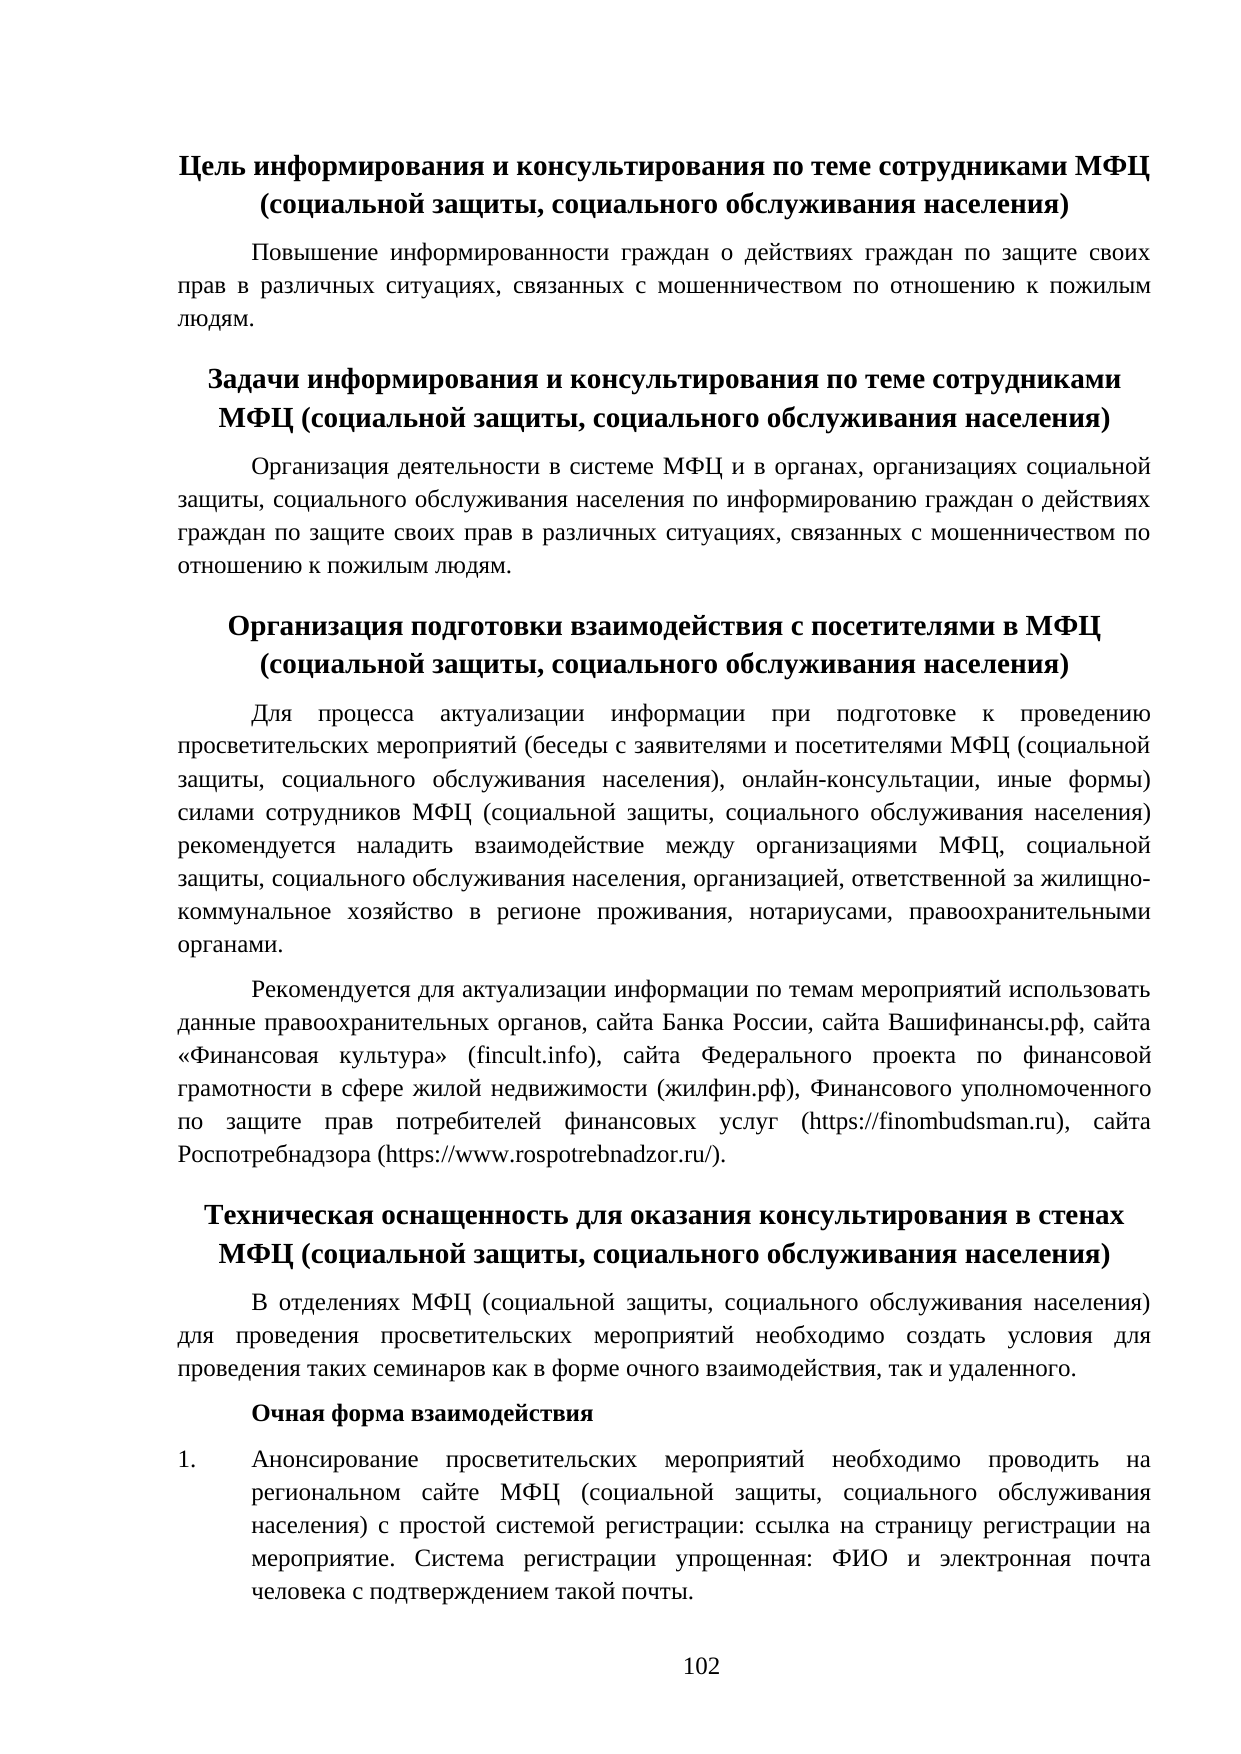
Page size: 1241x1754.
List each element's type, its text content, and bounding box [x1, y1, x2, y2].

subtitle Задачи информирования и консультирования по теме сотрудниками МФЦ (социальной защиты, социального обслуживания населения) [177, 361, 1152, 433]
text Очная форма взаимодействия [177, 1398, 1152, 1427]
subtitle Организация подготовки взаимодействия с посетителями в МФЦ (социальной защиты, социального обслуживания населения) [177, 608, 1152, 680]
text Организация деятельности в системе МФЦ и в органах, организациях социальной защиты, социального обслуживания населения по информированию граждан о действиях граждан по защите своих прав в различных ситуациях, связанных с мошенничеством по отношению к пожилым людям. [177, 451, 1152, 579]
subtitle Техническая оснащенность для оказания консультирования в стенах МФЦ (социальной защиты, социального обслуживания населения) [177, 1197, 1152, 1269]
text Для процесса актуализации информации при подготовке к проведению просветительских мероприятий (беседы с заявителями и посетителями МФЦ (социальной защиты, социального обслуживания населения), онлайн-консультации, иные формы) силами сотрудников МФЦ (социальной защиты, социального обслуживания населения) рекомендуется наладить взаимодействие между организациями МФЦ, социальной защиты, социального обслуживания населения, организацией, ответственной за жилищно-коммунальное хозяйство в регионе проживания, нотариусами, правоохранительными органами. [177, 698, 1152, 957]
list Анонсирование просветительских мероприятий необходимо проводить на региональном сайте МФЦ (социальной защиты, социального обслуживания населения) с простой системой регистрации: ссылка на страницу регистрации на мероприятие. Система регистрации упрощенная: ФИО и электронная почта человека с подтверждением такой почты. [177, 1444, 1152, 1605]
text Повышение информированности граждан о действиях граждан по защите своих прав в различных ситуациях, связанных с мошенничеством по отношению к пожилым людям. [177, 237, 1152, 332]
text Рекомендуется для актуализации информации по темам мероприятий использовать данные правоохранительных органов, сайта Банка России, сайта Вашифинансы.рф, сайта «Финансовая культура» (fincult.info), сайта Федерального проекта по финансовой грамотности в сфере жилой недвижимости (жилфин.рф), Финансового уполномоченного по защите прав потребителей финансовых услуг (https://finombudsman.ru), сайта Роспотребнадзора (https://www.rospotrebnadzor.ru/). [177, 974, 1152, 1168]
subtitle Цель информирования и консультирования по теме сотрудниками МФЦ (социальной защиты, социального обслуживания населения) [177, 148, 1152, 220]
text В отделениях МФЦ (социальной защиты, социального обслуживания населения) для проведения просветительских мероприятий необходимо создать условия для проведения таких семинаров как в форме очного взаимодействия, так и удаленного. [177, 1287, 1152, 1382]
